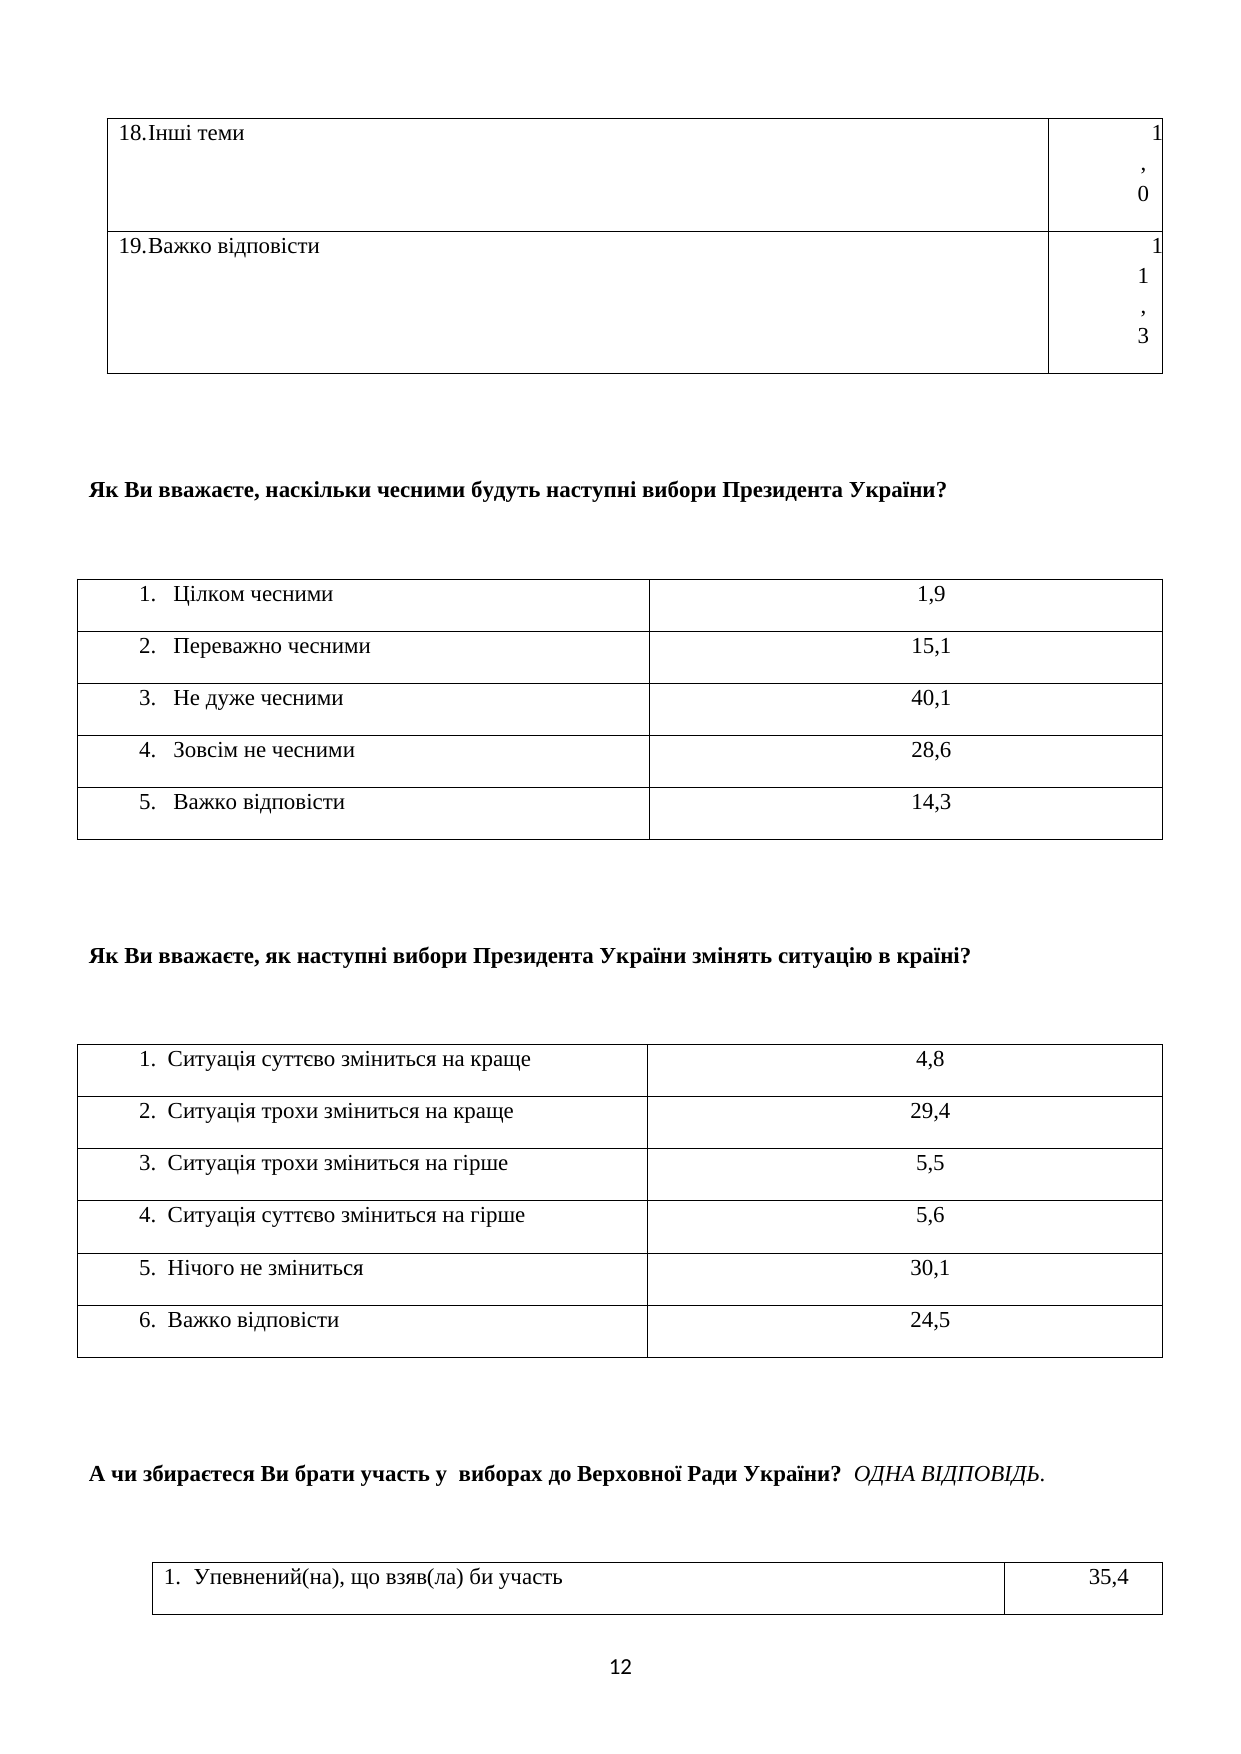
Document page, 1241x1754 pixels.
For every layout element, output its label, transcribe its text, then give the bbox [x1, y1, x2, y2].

table_cell 4. Ситуація суттєво зміниться на гірше [78, 1201, 647, 1252]
table_header 1. Ситуація суттєво зміниться на краще [78, 1045, 647, 1096]
table_cell 24,5 [648, 1306, 1162, 1357]
table_cell Інші теми [108, 119, 1048, 231]
table_cell 1,0 [1049, 119, 1162, 231]
table_cell 28,6 [650, 736, 1162, 787]
table_header 1. Цілком чесними [78, 580, 649, 631]
table_cell 4. Зовсім не чесними [78, 736, 649, 787]
table_cell 5. Важко відповісти [78, 788, 649, 839]
table_cell 15,1 [650, 632, 1162, 683]
table_cell Важко відповісти [108, 232, 1048, 373]
table_cell 2. Переважно чесними [78, 632, 649, 683]
table_cell 30,1 [648, 1254, 1162, 1304]
table_cell 2. Ситуація трохи зміниться на краще [78, 1097, 647, 1148]
table_cell 14,3 [650, 788, 1162, 839]
table_header 1,9 [650, 580, 1162, 631]
table_cell 5,5 [648, 1149, 1162, 1200]
table_cell 5,6 [648, 1201, 1162, 1252]
table_cell 11,3 [1049, 232, 1162, 373]
table_cell 6. Важко відповісти [78, 1306, 647, 1357]
table_cell 40,1 [650, 684, 1162, 735]
table_header 4,8 [648, 1045, 1162, 1096]
table_header Упевнений(на), що взяв(ла) би участь [153, 1563, 1004, 1614]
table_cell 5. Нічого не зміниться [78, 1254, 647, 1304]
text А чи збираєтеся Ви брати участь у виборах до Верховної Ради України? ОДНА ВІДПОВІДЬ. [89, 1460, 1152, 1486]
text Як Ви вважаєте, як наступні вибори Президента України змінять ситуацію в країні? [89, 942, 1152, 968]
table_cell 3. Ситуація трохи зміниться на гірше [78, 1149, 647, 1200]
table_cell 29,4 [648, 1097, 1162, 1148]
text Як Ви вважаєте, наскільки чесними будуть наступні вибори Президента України? [89, 476, 1152, 503]
table_cell 3. Не дуже чесними [78, 684, 649, 735]
table_header 35,4 [1005, 1563, 1162, 1614]
